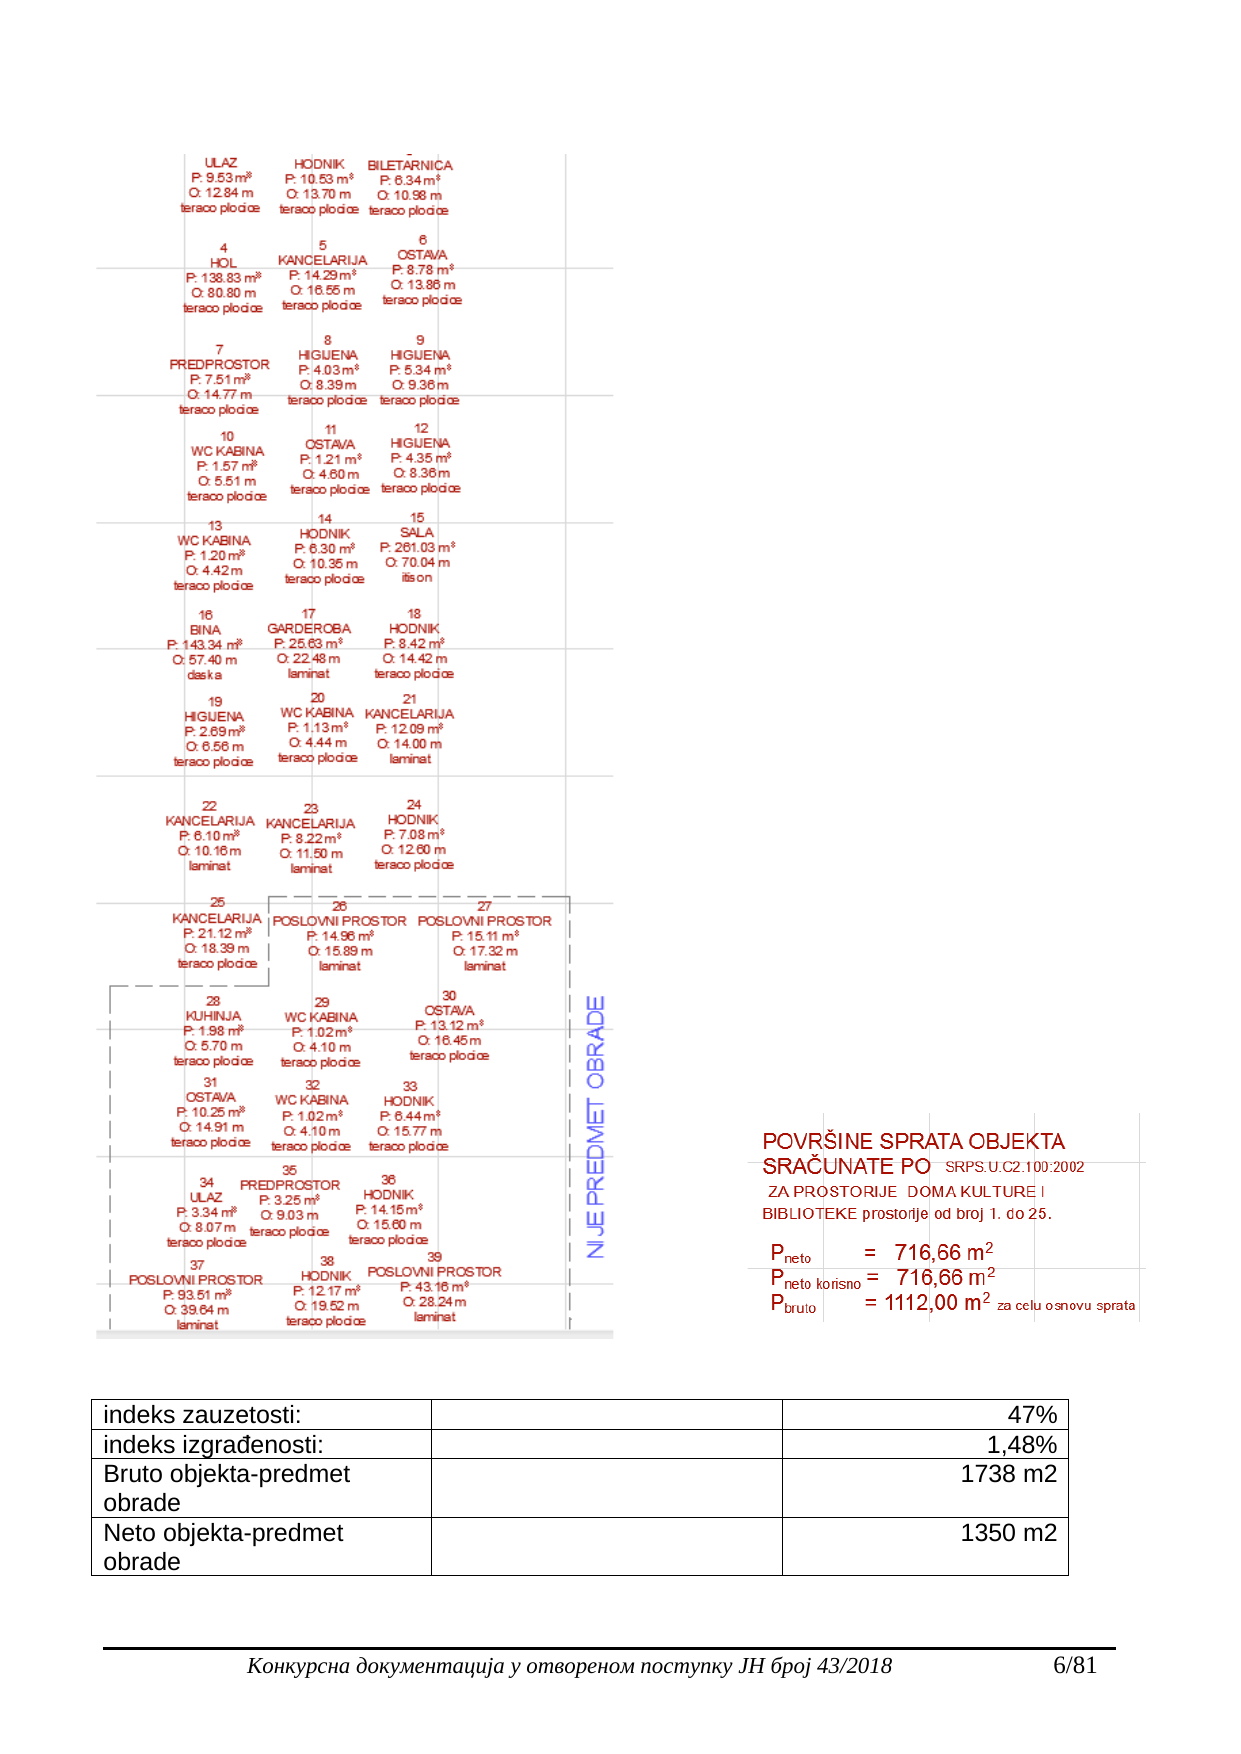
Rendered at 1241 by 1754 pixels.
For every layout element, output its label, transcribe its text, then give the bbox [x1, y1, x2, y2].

table_cell [432, 1459, 782, 1517]
table_cell indeks izgrađenosti: [92, 1430, 431, 1458]
table_header indeks zauzetosti: [92, 1400, 431, 1428]
table_cell 1,48% [783, 1430, 1068, 1458]
table_cell 1738 m2 [783, 1459, 1068, 1517]
table_cell 1350 m2 [783, 1518, 1068, 1575]
table_cell Bruto objekta-predmet obrade [92, 1459, 431, 1517]
table_cell [432, 1518, 782, 1575]
table_header 47% [783, 1400, 1068, 1428]
picture [747, 1113, 1146, 1322]
table_header [432, 1400, 782, 1428]
picture [96, 154, 614, 1339]
table_cell Neto objekta-predmet obrade [92, 1518, 431, 1575]
table_cell [432, 1430, 782, 1458]
